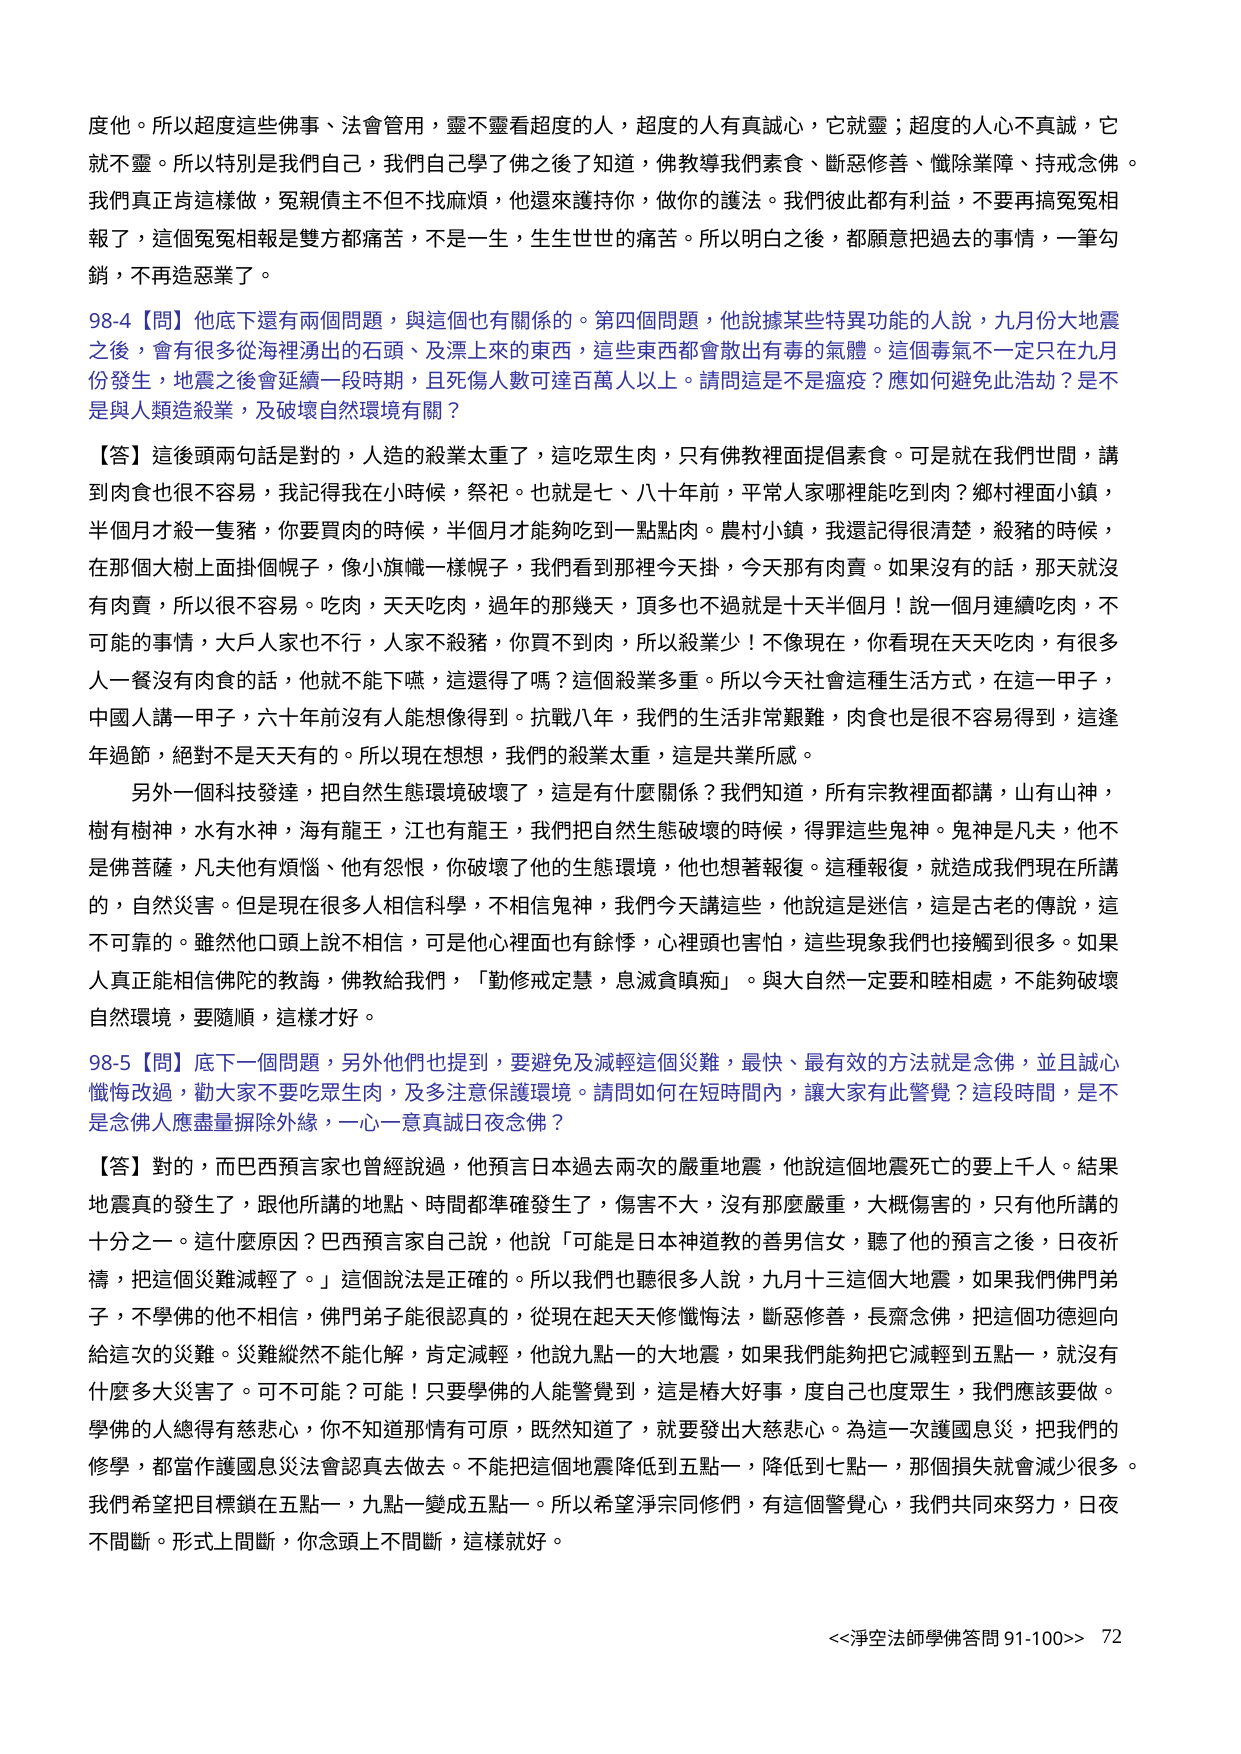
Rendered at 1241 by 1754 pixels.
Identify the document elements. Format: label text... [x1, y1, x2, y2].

subtitle 98-5【問】底下一個問題，另外他們也提到，要避免及減輕這個災難，最快、最有效的方法就是念佛，並且誠心懺悔改過，勸大家不要吃眾生肉，及多注意保護環境。請問如何在短時間內，讓大家有此警覺？這段時間，是不是念佛人應盡量摒除外緣，一心一意真誠日夜念佛？ [89, 1046, 1122, 1136]
text 另外一個科技發達，把自然生態環境破壞了，這是有什麼關係？我們知道，所有宗教裡面都講，山有山神，樹有樹神，水有水神，海有龍王，江也有龍王，我們把自然生態破壞的時候，得罪這些鬼神。鬼神是凡夫，他不是佛菩薩，凡夫他有煩惱、他有怨恨，你破壞了他的生態環境，他也想著報復。這種報復，就造成我們現在所講的，自然災害。但是現在很多人相信科學，不相信鬼神，我們今天講這些，他說這是迷信，這是古老的傳說，這不可靠的。雖然他口頭上說不相信，可是他心裡面也有餘悸，心裡頭也害怕，這些現象我們也接觸到很多。如果人真正能相信佛陀的教誨，佛教給我們，「勤修戒定慧，息滅貪瞋痴」。與大自然一定要和睦相處，不能夠破壞自然環境，要隨順，這樣才好。 [89, 773, 1122, 1035]
subtitle 98-4【問】他底下還有兩個問題，與這個也有關係的。第四個問題，他說據某些特異功能的人說，九月份大地震之後，會有很多從海裡湧出的石頭、及漂上來的東西，這些東西都會散出有毒的氣體。這個毒氣不一定只在九月份發生，地震之後會延續一段時期，且死傷人數可達百萬人以上。請問這是不是瘟疫？應如何避免此浩劫？是不是與人類造殺業，及破壞自然環境有關？ [89, 304, 1122, 425]
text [89, 106, 1122, 293]
text 【答】對的，而巴西預言家也曾經說過，他預言日本過去兩次的嚴重地震，他說這個地震死亡的要上千人。結果地震真的發生了，跟他所講的地點、時間都準確發生了，傷害不大，沒有那麼嚴重，大概傷害的，只有他所講的十分之一。這什麼原因？巴西預言家自己說，他說「可能是日本神道教的善男信女，聽了他的預言之後，日夜祈禱，把這個災難減輕了。」這個說法是正確的。所以我們也聽很多人說，九月十三這個大地震，如果我們佛門弟子，不學佛的他不相信，佛門弟子能很認真的，從現在起天天修懺悔法，斷惡修善，長齋念佛，把這個功德迴向給這次的災難。災難縱然不能化解，肯定減輕，他說九點一的大地震，如果我們能夠把它減輕到五點一，就沒有什麼多大災害了。可不可能？可能！只要學佛的人能警覺到，這是樁大好事，度自己也度眾生，我們應該要做。學佛的人總得有慈悲心，你不知道那情有可原，既然知道了，就要發出大慈悲心。為這一次護國息災，把我們的修學，都當作護國息災法會認真去做去。不能把這個地震降低到五點一，降低到七點一，那個損失就會減少很多。我們希望把目標鎖在五點一，九點一變成五點一。所以希望淨宗同修們，有這個警覺心，我們共同來努力，日夜不間斷。形式上間斷，你念頭上不間斷，這樣就好。 [89, 1147, 1122, 1559]
text 【答】這後頭兩句話是對的，人造的殺業太重了，這吃眾生肉，只有佛教裡面提倡素食。可是就在我們世間，講到肉食也很不容易，我記得我在小時候，祭祀。也就是七、八十年前，平常人家哪裡能吃到肉？鄉村裡面小鎮，半個月才殺一隻豬，你要買肉的時候，半個月才能夠吃到一點點肉。農村小鎮，我還記得很清楚，殺豬的時候，在那個大樹上面掛個幌子，像小旗幟一樣幌子，我們看到那裡今天掛，今天那有肉賣。如果沒有的話，那天就沒有肉賣，所以很不容易。吃肉，天天吃肉，過年的那幾天，頂多也不過就是十天半個月！說一個月連續吃肉，不可能的事情，大戶人家也不行，人家不殺豬，你買不到肉，所以殺業少！不像現在，你看現在天天吃肉，有很多人一餐沒有肉食的話，他就不能下嚥，這還得了嗎？這個殺業多重。所以今天社會這種生活方式，在這一甲子，中國人講一甲子，六十年前沒有人能想像得到。抗戰八年，我們的生活非常艱難，肉食也是很不容易得到，這逢年過節，絕對不是天天有的。所以現在想想，我們的殺業太重，這是共業所感。 [89, 435, 1122, 773]
